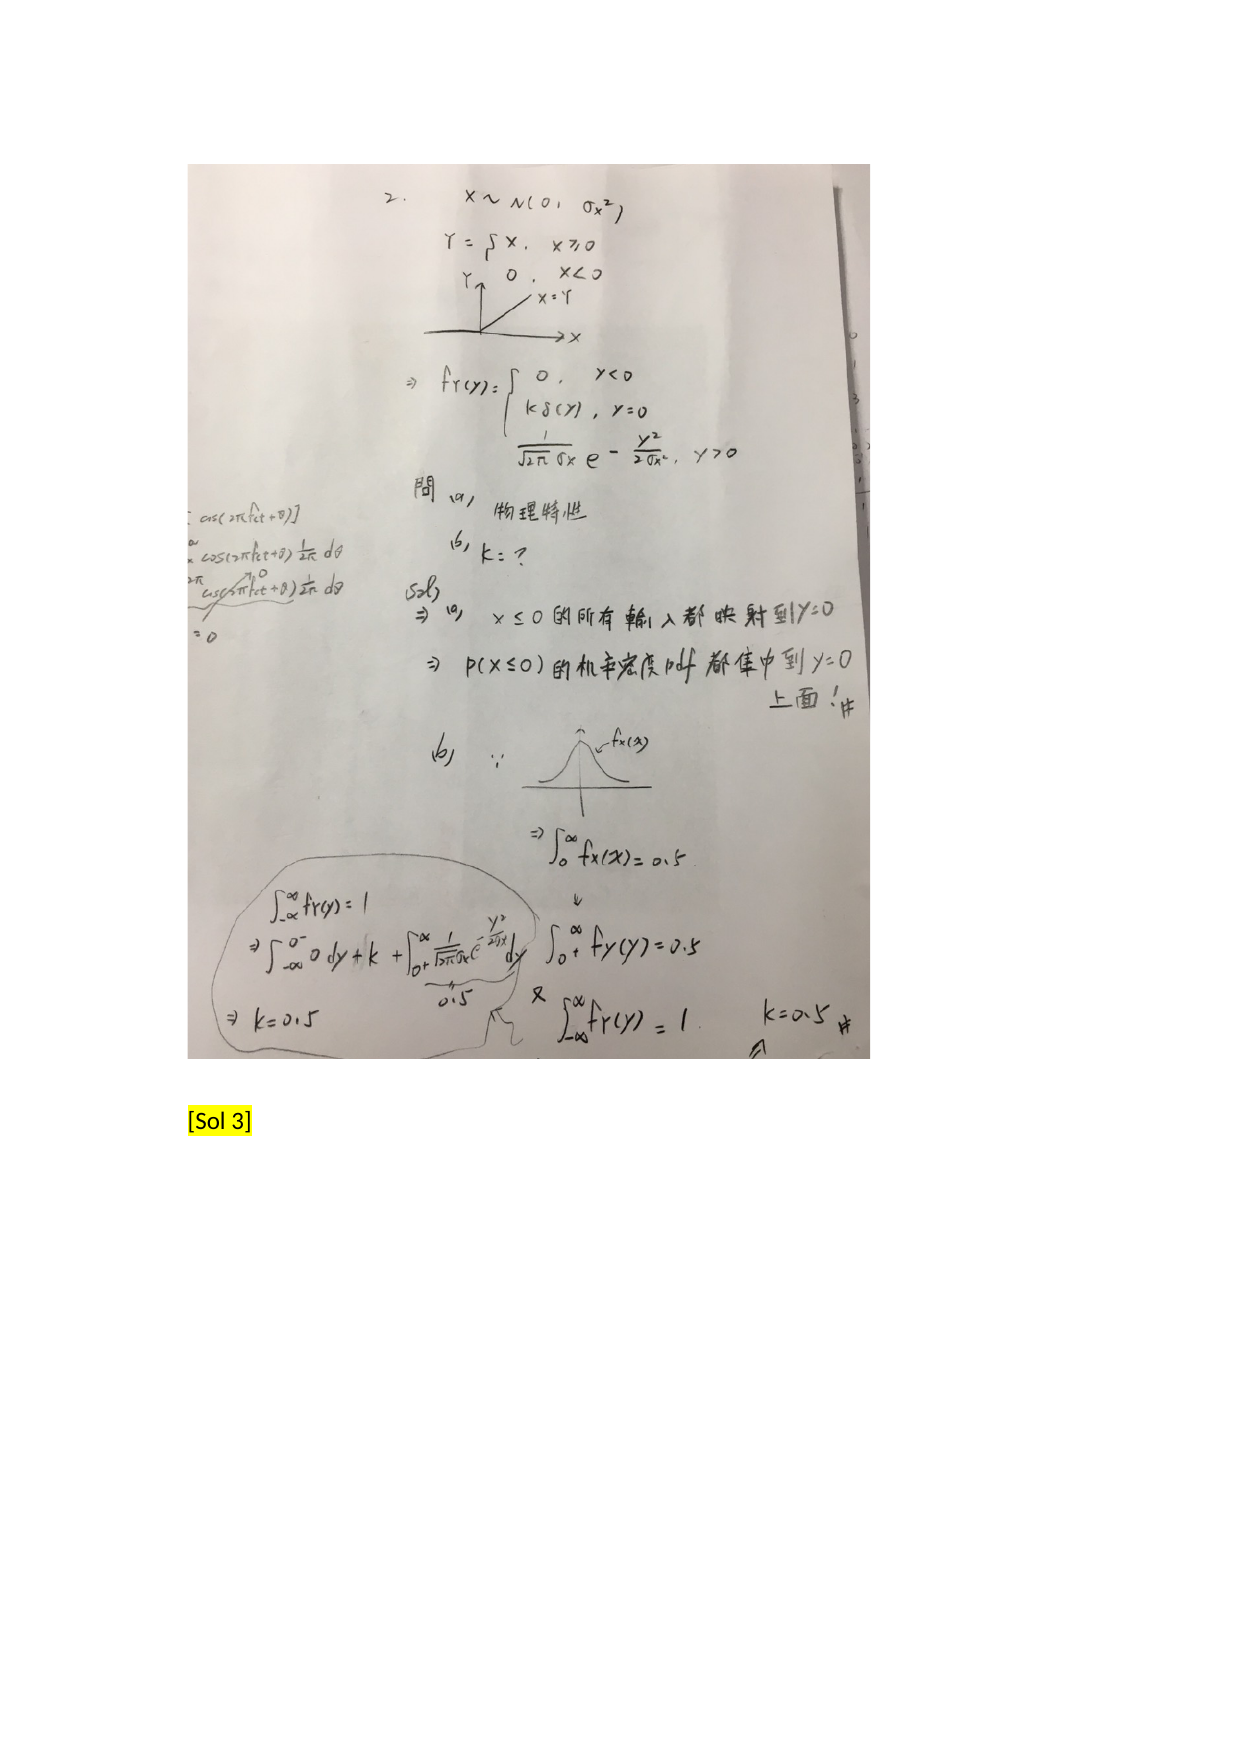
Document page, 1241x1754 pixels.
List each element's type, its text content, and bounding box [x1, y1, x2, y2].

text [Sol 3] [187, 1102, 1053, 1139]
picture [187, 164, 871, 1059]
